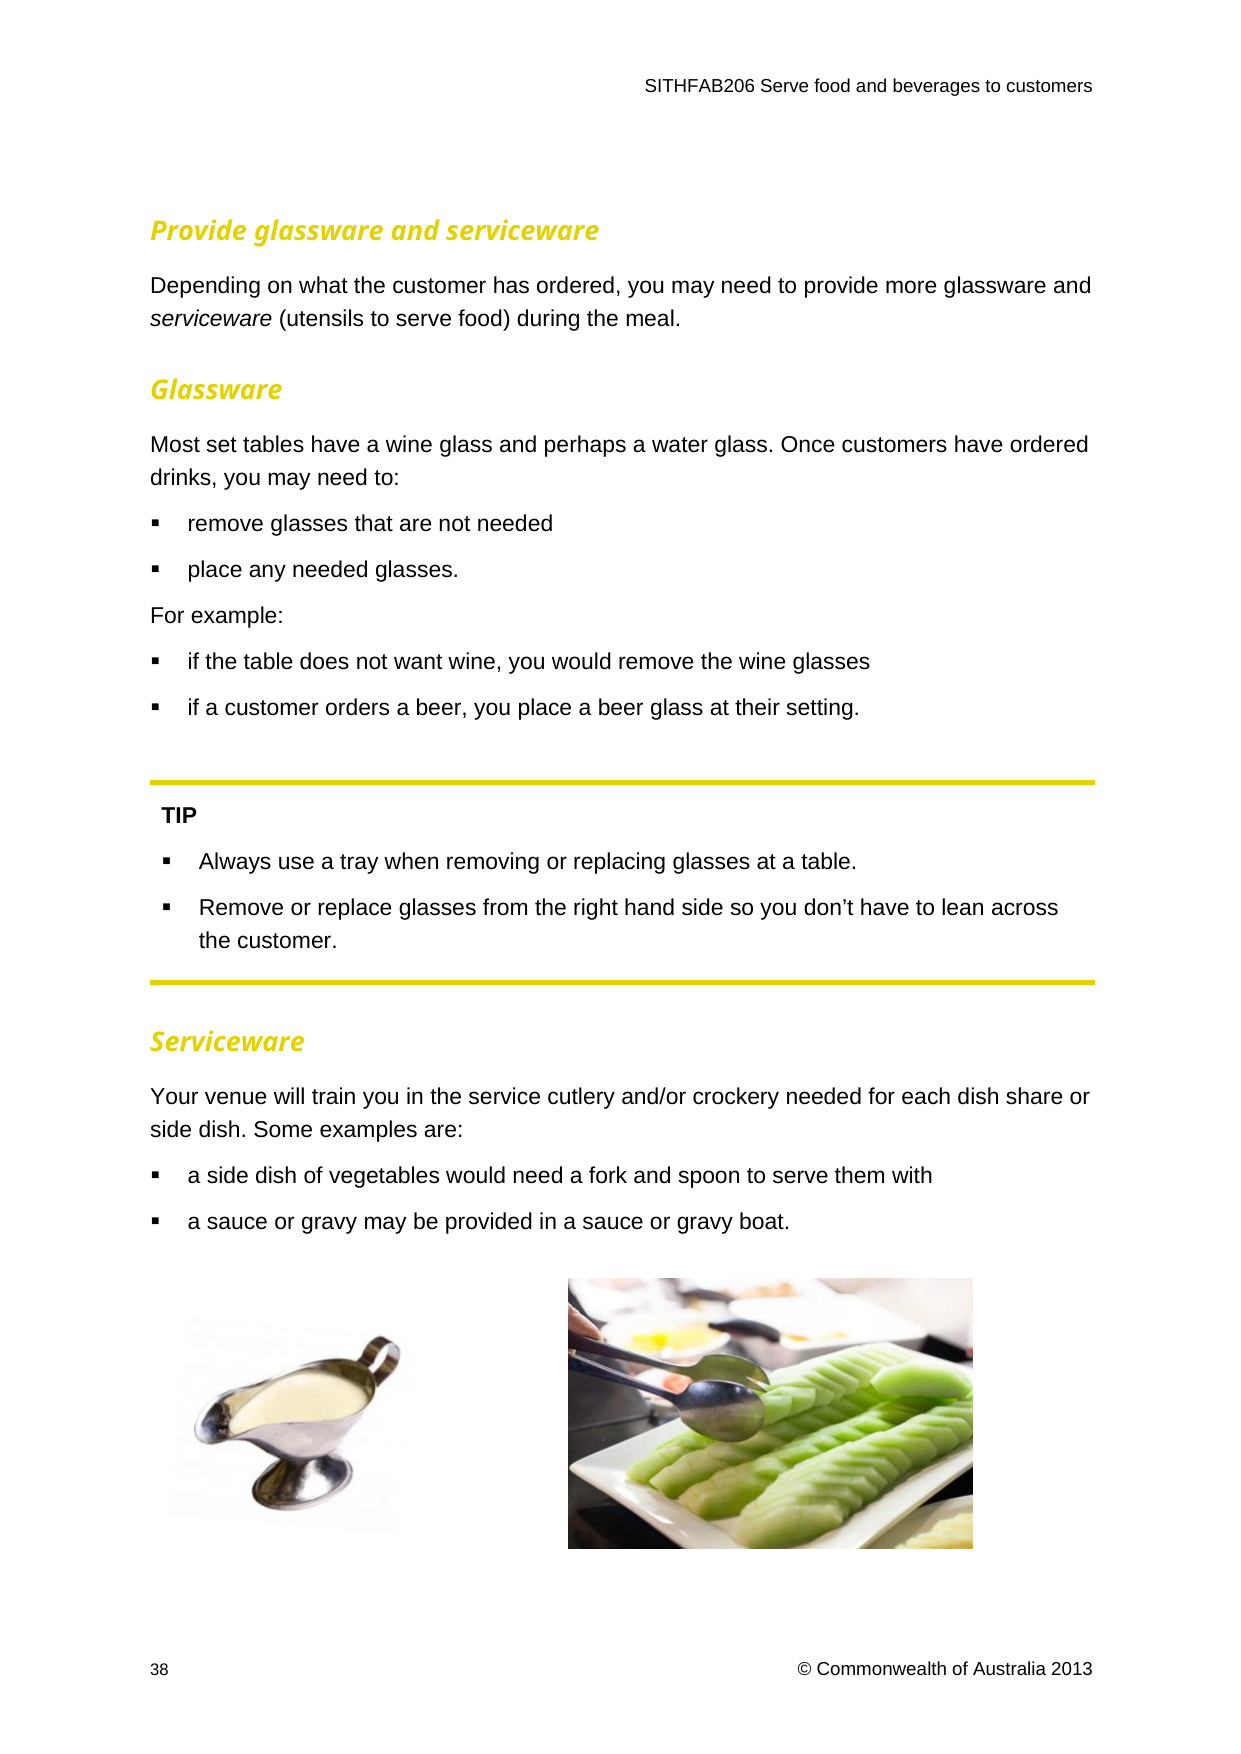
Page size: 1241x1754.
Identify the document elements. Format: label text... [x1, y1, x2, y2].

picture [169, 1316, 416, 1535]
list remove glasses that are not needed [150, 505, 1093, 538]
text Provide glassware and serviceware [150, 212, 1093, 249]
table_header TIP Always use a tray when removing or replacing glasses at a table. Remove or replace glasses from the right hand side so you don’t have to lean across the customer. [150, 785, 1095, 980]
picture [566, 1278, 973, 1547]
text Depending on what the customer has ordered, you may need to provide more glassware and serviceware (utensils to serve food) during the meal. [150, 267, 1093, 333]
text Glassware [150, 371, 1093, 408]
text Your venue will train you in the service cutlery and/or crockery needed for each dish share or side dish. Some examples are: [150, 1077, 1093, 1144]
list if a customer orders a beer, you place a beer glass at their setting. [150, 688, 1093, 722]
text Most set tables have a wine glass and perhaps a water glass. Once customers have ordered drinks, you may need to: [150, 426, 1093, 492]
text Serviceware [150, 1023, 1093, 1059]
text For example: [150, 597, 1093, 630]
list if the table does not want wine, you would remove the wine glasses [150, 642, 1093, 676]
list a sauce or gravy may be provided in a sauce or gravy boat. [150, 1202, 1093, 1236]
list place any needed glasses. [150, 551, 1093, 584]
list a side dish of vegetables would need a fork and spoon to serve them with [150, 1157, 1093, 1190]
